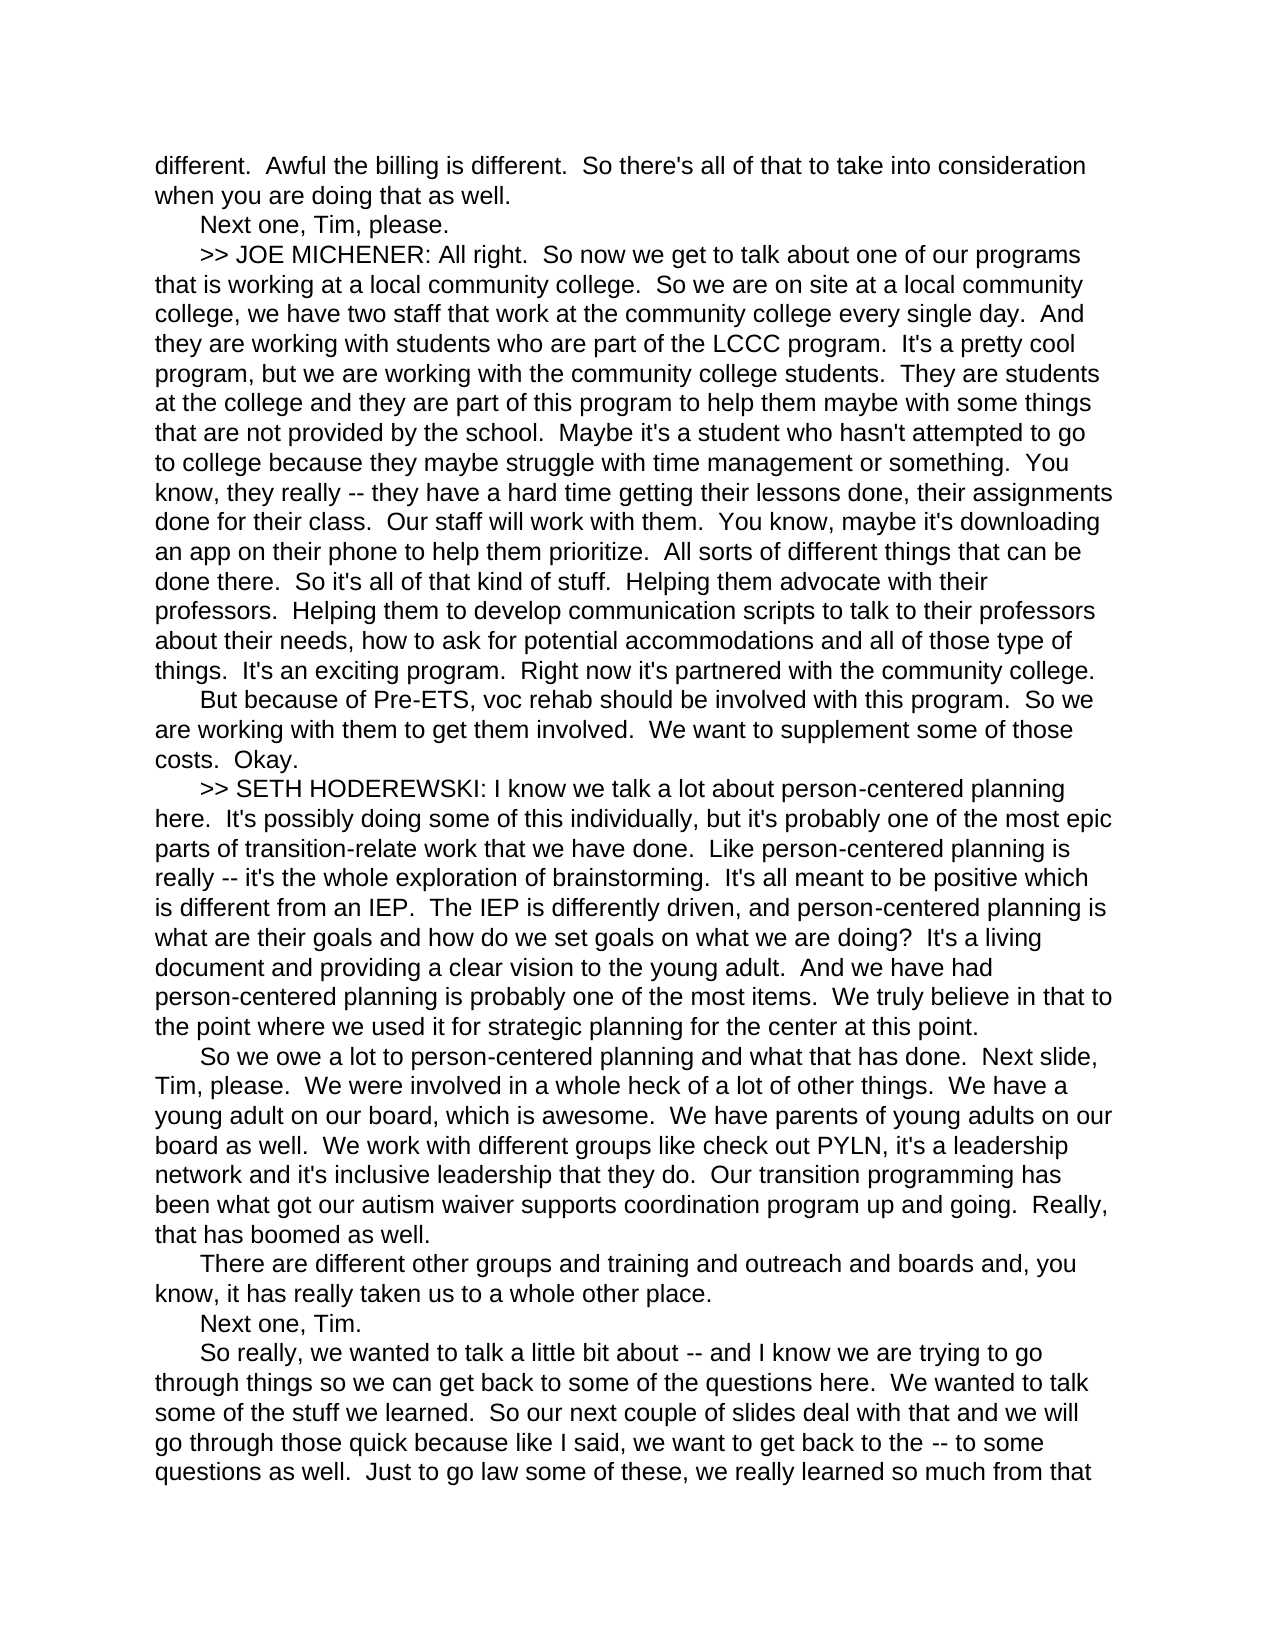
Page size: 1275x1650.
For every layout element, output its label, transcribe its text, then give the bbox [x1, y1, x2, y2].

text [154, 1337, 1114, 1486]
text But because of Pre-ETS, voc rehab should be involved with this program. So we are working with them to get them involved. We want to supplement some of those costs. Okay. [154, 684, 1114, 773]
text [154, 150, 1114, 209]
text >> JOE MICHENER: All right. So now we get to talk about one of our programs that is working at a local community college. So we are on site at a local community college, we have two staff that work at the community college every single day. And they are working with students who are part of the LCCC program. It's a pretty cool program, but we are working with the community college students. They are students at the college and they are part of this program to help them maybe with some things that are not provided by the school. Maybe it's a student who hasn't attempted to go to college because they maybe struggle with time management or something. You know, they really -- they have a hard time getting their lessons done, their assignments done for their class. Our staff will work with them. You know, maybe it's downloading an app on their phone to help them prioritize. All sorts of different things that can be done there. So it's all of that kind of stuff. Helping them advocate with their professors. Helping them to develop communication scripts to talk to their professors about their needs, how to ask for potential accommodations and all of those type of things. It's an exciting program. Right now it's partnered with the community college. [154, 239, 1114, 684]
text Next one, Tim. [154, 1308, 1114, 1337]
text There are different other groups and training and outreach and boards and, you know, it has really taken us to a whole other place. [154, 1248, 1114, 1308]
text >> SETH HODEREWSKI: I know we talk a lot about person-centered planning here. It's possibly doing some of this individually, but it's probably one of the most epic parts of transition-relate work that we have done. Like person-centered planning is really -- it's the whole exploration of brainstorming. It's all meant to be positive which is different from an IEP. The IEP is differently driven, and person-centered planning is what are their goals and how do we set goals on what we are doing? It's a living document and providing a clear vision to the young adult. And we have had person-centered planning is probably one of the most items. We truly believe in that to the point where we used it for strategic planning for the center at this point. [154, 773, 1114, 1041]
text So we owe a lot to person-centered planning and what that has done. Next slide, Tim, please. We were involved in a whole heck of a lot of other things. We have a young adult on our board, which is awesome. We have parents of young adults on our board as well. We work with different groups like check out PYLN, it's a leadership network and it's inclusive leadership that they do. Our transition programming has been what got our autism waiver supports coordination program up and going. Really, that has boomed as well. [154, 1041, 1114, 1248]
text Next one, Tim, please. [154, 209, 1114, 239]
